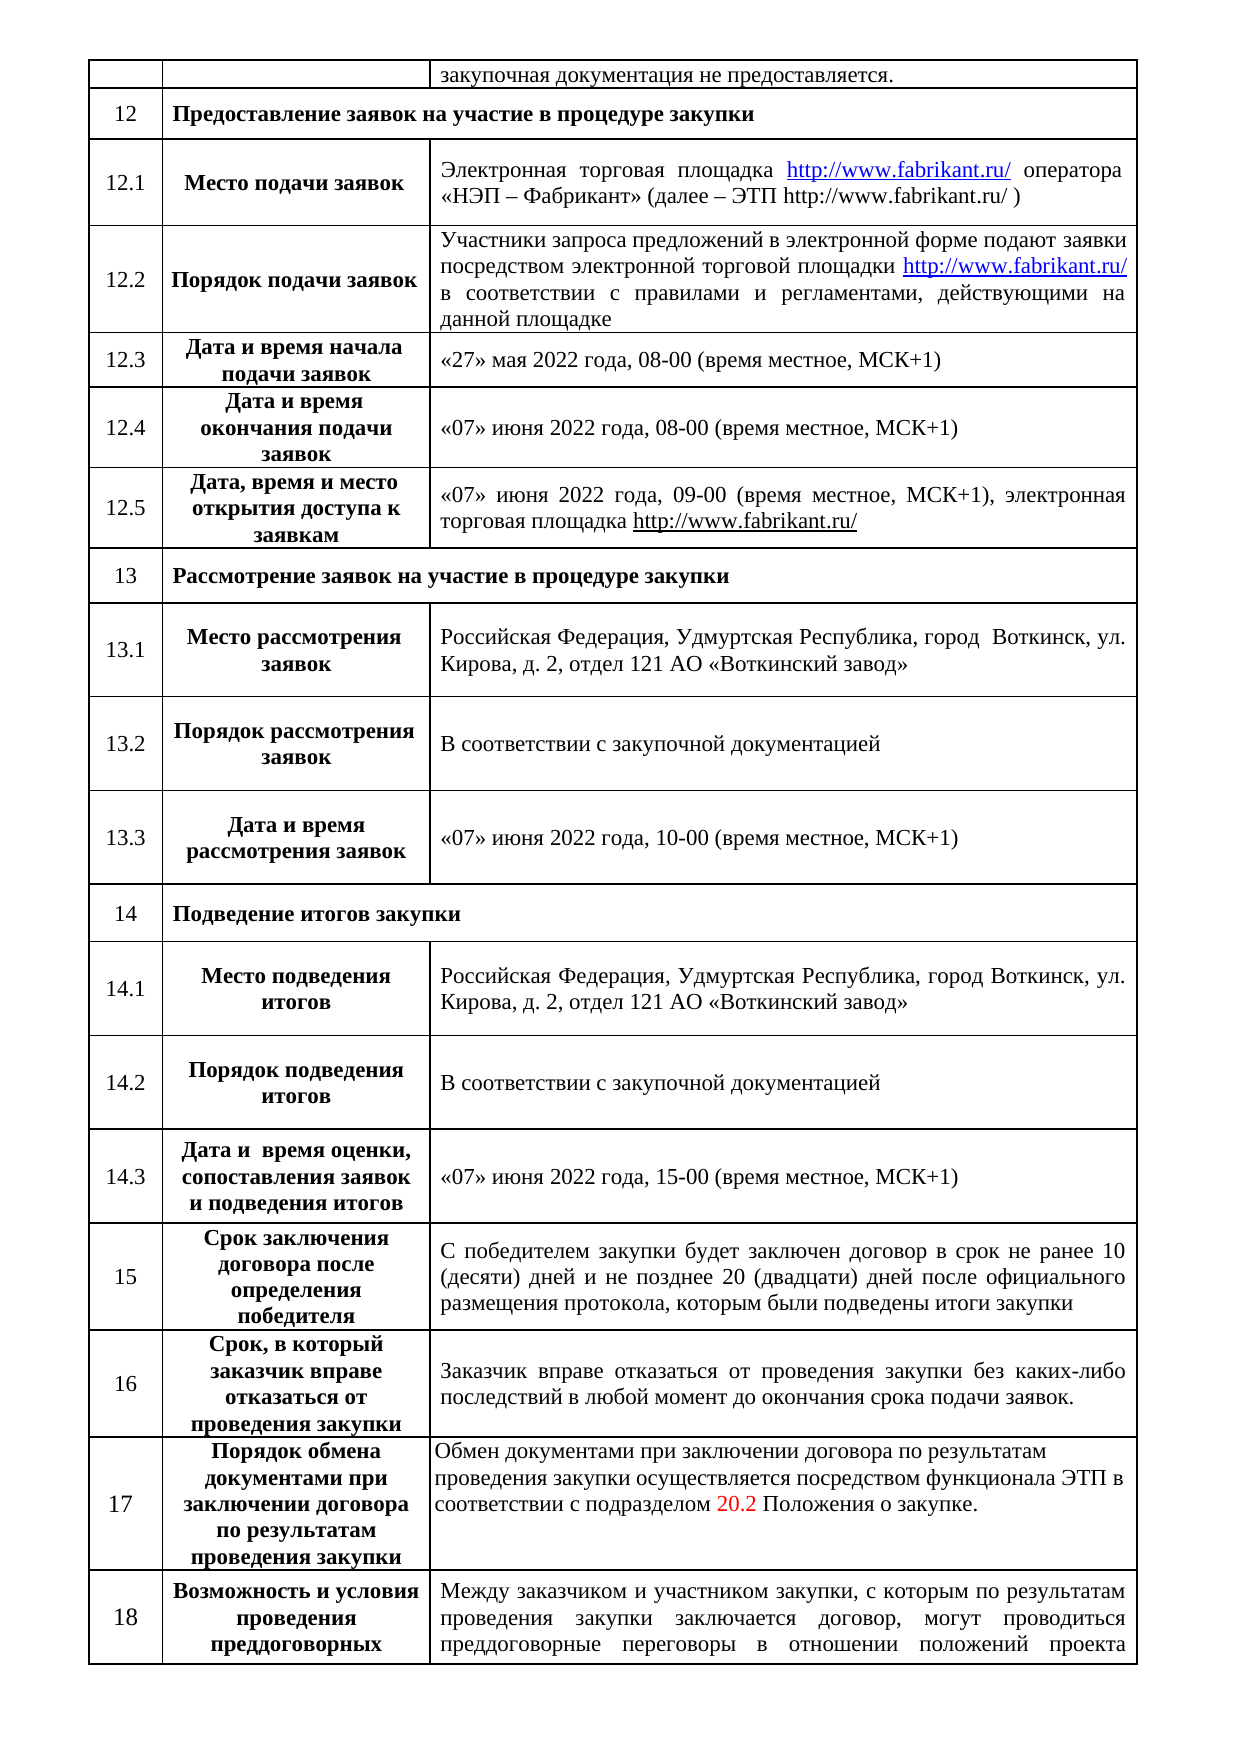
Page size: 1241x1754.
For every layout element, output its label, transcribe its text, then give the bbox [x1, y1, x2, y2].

table_cell 12.3 [90, 333, 162, 386]
table_cell Срок заключения договора после определения победителя [163, 1224, 429, 1329]
table_cell Дата и время оценки, сопоставления заявок и подведения итогов [163, 1130, 429, 1222]
table_cell Дата, время и место открытия доступа к заявкам [163, 468, 429, 547]
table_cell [431, 61, 1136, 87]
table_cell Дата и время рассмотрения заявок [163, 791, 429, 883]
table_cell Порядок подачи заявок [163, 226, 429, 332]
table_cell Порядок рассмотрения заявок [163, 697, 429, 789]
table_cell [163, 61, 429, 87]
table_cell Рассмотрение заявок на участие в процедуре закупки [163, 549, 1136, 602]
table_cell Место рассмотрения заявок [163, 604, 429, 696]
table_cell 14.1 [90, 942, 162, 1034]
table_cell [431, 1571, 1136, 1663]
table_cell 13 [90, 549, 162, 602]
table_cell Порядок обмена документами при заключении договора по результатам проведения закупки [163, 1438, 429, 1569]
table_cell Подведение итогов закупки [163, 885, 1136, 941]
table_cell «07» июня 2022 года, 09-00 (время местное, МСК+1), электронная торговая площадка http://www.fabrikant.ru/ [431, 468, 1136, 547]
table_cell 13.1 [90, 604, 162, 696]
table_cell Электронная торговая площадка http://www.fabrikant.ru/ оператора «НЭП – Фабрикант» (далее – ЭТП http://www.fabrikant.ru/ ) [431, 140, 1136, 225]
table_cell С победителем закупки будет заключен договор в срок не ранее 10 (десяти) дней и не позднее 20 (двадцати) дней после официального размещения протокола, которым были подведены итоги закупки [431, 1224, 1136, 1329]
table_cell 17 [90, 1438, 162, 1569]
table_cell Участники запроса предложений в электронной форме подают заявки посредством электронной торговой площадки http://www.fabrikant.ru/ в соответствии с правилами и регламентами, действующими на данной площадке [431, 226, 1136, 332]
table_cell 12.5 [90, 468, 162, 547]
table_cell 11 [90, 61, 162, 87]
table_cell Российская Федерация, Удмуртская Республика, город Воткинск, ул. Кирова, д. 2, отдел 121 АО «Воткинский завод» [431, 942, 1136, 1034]
table_cell «27» мая 2022 года, 08-00 (время местное, МСК+1) [431, 333, 1136, 386]
table_cell 14 [90, 885, 162, 941]
table_cell Дата и время окончания подачи заявок [163, 388, 429, 467]
table_cell В соответствии с закупочной документацией [431, 697, 1136, 789]
table_cell Обмен документами при заключении договора по результатам проведения закупки осуществляется посредством функционала ЭТП в соответствии с подразделом 20.2 Положения о закупке. [431, 1438, 1136, 1569]
table_cell 14.3 [90, 1130, 162, 1222]
table_cell 14.2 [90, 1036, 162, 1128]
table_cell «07» июня 2022 года, 08-00 (время местное, МСК+1) [431, 388, 1136, 467]
table_cell 12 [90, 89, 162, 138]
table_cell 12.4 [90, 388, 162, 467]
table_cell 13.2 [90, 697, 162, 789]
table_cell 12.1 [90, 140, 162, 225]
table_cell 18 [90, 1571, 162, 1663]
table_cell Место подведения итогов [163, 942, 429, 1034]
table_cell «07» июня 2022 года, 15-00 (время местное, МСК+1) [431, 1130, 1136, 1222]
table_cell 12.2 [90, 226, 162, 332]
table_cell «07» июня 2022 года, 10-00 (время местное, МСК+1) [431, 791, 1136, 883]
table_cell Заказчик вправе отказаться от проведения закупки без каких-либо последствий в любой момент до окончания срока подачи заявок. [431, 1331, 1136, 1436]
table_cell Порядок подведения итогов [163, 1036, 429, 1128]
table_cell Место подачи заявок [163, 140, 429, 225]
table_cell 16 [90, 1331, 162, 1436]
table_cell 15 [90, 1224, 162, 1329]
table_cell В соответствии с закупочной документацией [431, 1036, 1136, 1128]
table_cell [163, 1571, 429, 1663]
table_cell Предоставление заявок на участие в процедуре закупки [163, 89, 1136, 138]
table_cell Дата и время начала подачи заявок [163, 333, 429, 386]
table_cell Срок, в который заказчик вправе отказаться от проведения закупки [163, 1331, 429, 1436]
table_cell 13.3 [90, 791, 162, 883]
table_cell Российская Федерация, Удмуртская Республика, город Воткинск, ул. Кирова, д. 2, отдел 121 АО «Воткинский завод» [431, 604, 1136, 696]
